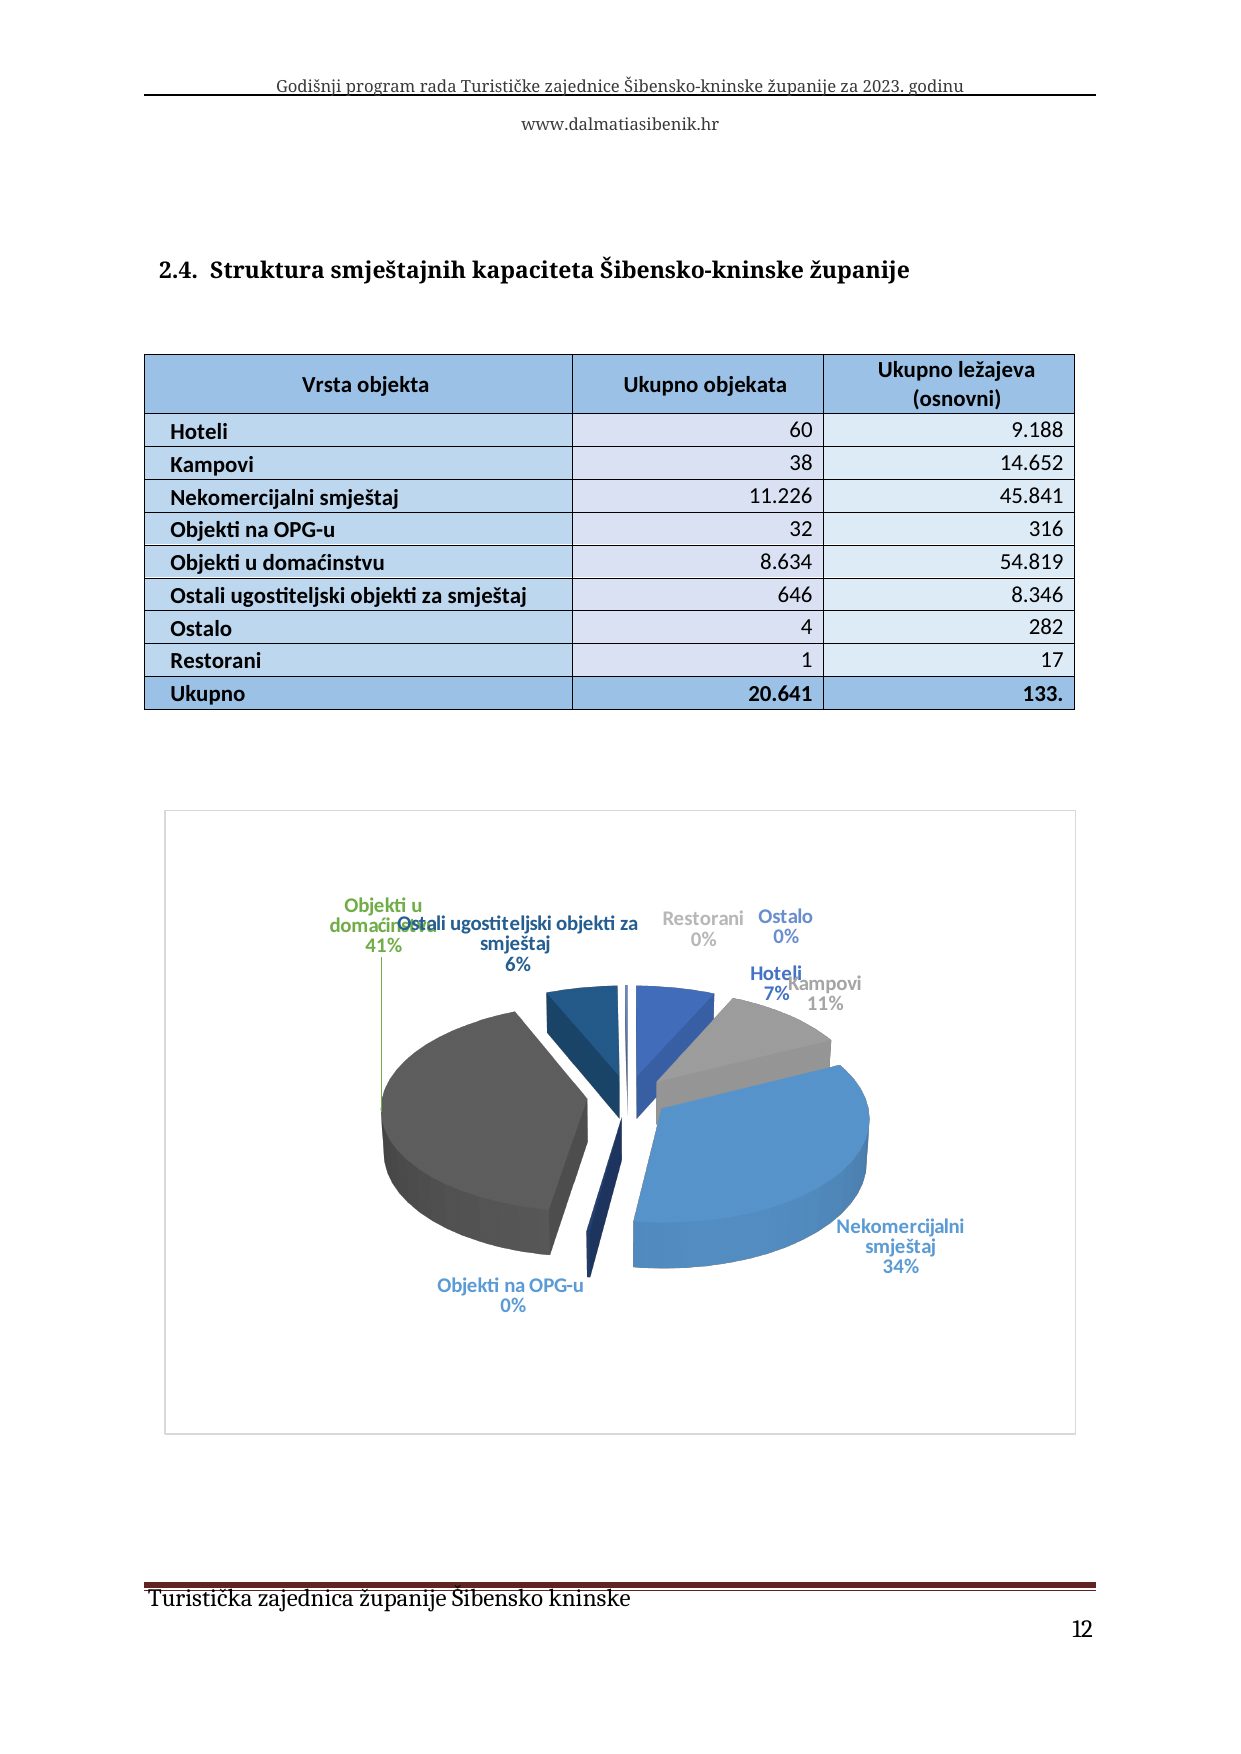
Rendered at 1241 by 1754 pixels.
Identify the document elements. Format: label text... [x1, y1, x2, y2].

table_cell 14.652 [824, 447, 1074, 479]
table_header Ukupno ležajeva (osnovni) [824, 355, 1074, 413]
table_cell 17 [824, 644, 1074, 676]
table_cell 38 [573, 447, 823, 479]
table_cell 4 [573, 611, 823, 643]
table_cell Ostalo [145, 611, 572, 643]
table_cell 133. [824, 677, 1074, 709]
table_cell Nekomercijalni smještaj [145, 480, 572, 512]
table_cell 282 [824, 611, 1074, 643]
table_cell 11.226 [573, 480, 823, 512]
table_cell 60 [573, 414, 823, 446]
table_cell Restorani [145, 644, 572, 676]
table_cell 32 [573, 513, 823, 544]
table_header Ukupno objekata [573, 355, 823, 413]
subtitle 2.4. Struktura smještajnih kapaciteta Šibensko-kninske županije [159, 253, 1093, 285]
table_cell Ukupno [145, 677, 572, 709]
table_cell 8.634 [573, 546, 823, 577]
table_cell 9.188 [824, 414, 1074, 446]
table_cell 45.841 [824, 480, 1074, 512]
table_header Vrsta objekta [145, 355, 572, 413]
table_cell 54.819 [824, 546, 1074, 577]
table_cell 316 [824, 513, 1074, 544]
table_cell Hoteli [145, 414, 572, 446]
table_cell Ostali ugostiteljski objekti za smještaj [145, 579, 572, 610]
table_cell 1 [573, 644, 823, 676]
table_cell 20.641 [573, 677, 823, 709]
table_cell 646 [573, 579, 823, 610]
table_cell Kampovi [145, 447, 572, 479]
table_cell Objekti na OPG-u [145, 513, 572, 544]
table_cell 8.346 [824, 579, 1074, 610]
table_cell Objekti u domaćinstvu [145, 546, 572, 577]
